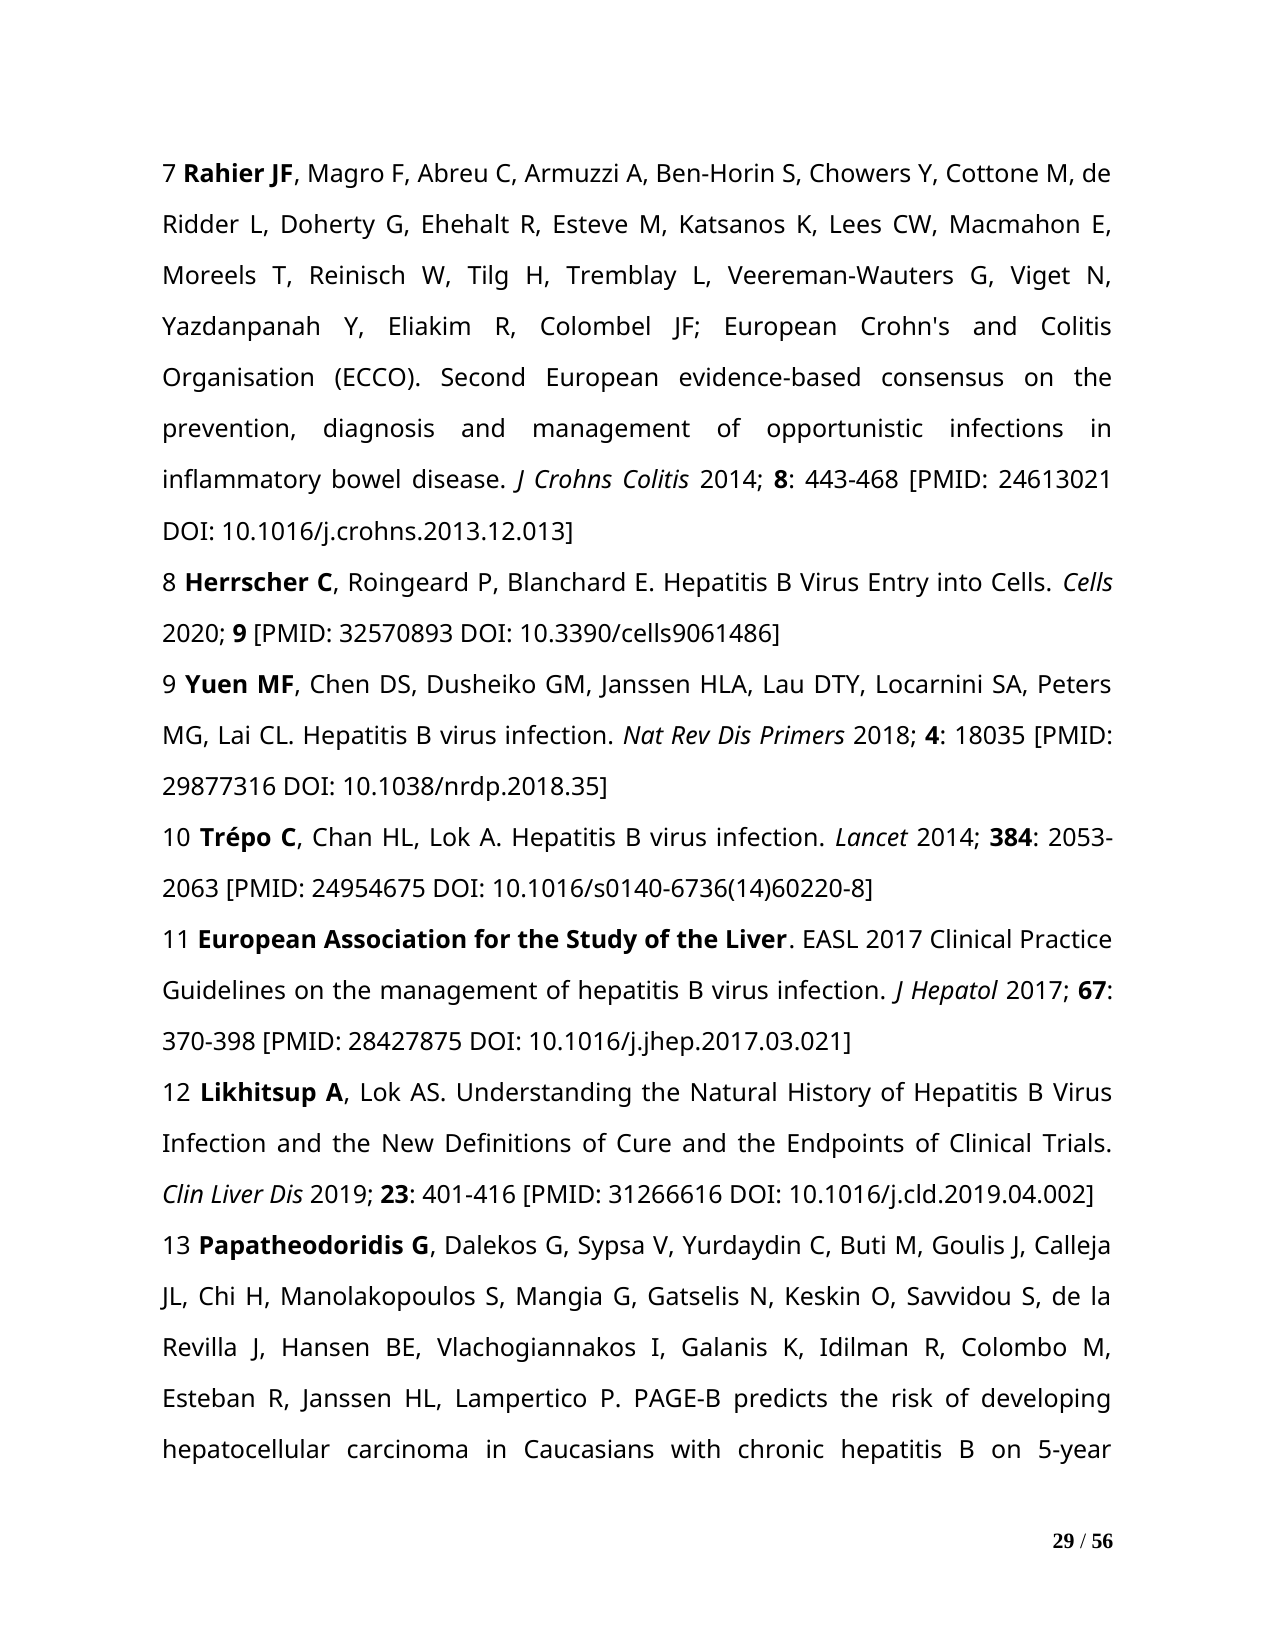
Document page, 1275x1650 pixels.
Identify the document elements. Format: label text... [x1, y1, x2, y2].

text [162, 1228, 1113, 1466]
text 7 Rahier JF, Magro F, Abreu C, Armuzzi A, Ben-Horin S, Chowers Y, Cottone M, de Ridder L, Doherty G, Ehehalt R, Esteve M, Katsanos K, Lees CW, Macmahon E, Moreels T, Reinisch W, Tilg H, Tremblay L, Veereman-Wauters G, Viget N, Yazdanpanah Y, Eliakim R, Colombel JF; European Crohn's and Colitis Organisation (ECCO). Second European evidence-based consensus on the prevention, diagnosis and management of opportunistic infections in inflammatory bowel disease. J Crohns Colitis 2014; 8: 443-468 [PMID: 24613021 DOI: 10.1016/j.crohns.2013.12.013] [162, 156, 1113, 547]
text 8 Herrscher C, Roingeard P, Blanchard E. Hepatitis B Virus Entry into Cells. Cells 2020; 9 [PMID: 32570893 DOI: 10.3390/cells9061486] [162, 564, 1113, 649]
text 12 Likhitsup A, Lok AS. Understanding the Natural History of Hepatitis B Virus Infection and the New Definitions of Cure and the Endpoints of Clinical Trials. Clin Liver Dis 2019; 23: 401-416 [PMID: 31266616 DOI: 10.1016/j.cld.2019.04.002] [162, 1075, 1113, 1211]
text 9 Yuen MF, Chen DS, Dusheiko GM, Janssen HLA, Lau DTY, Locarnini SA, Peters MG, Lai CL. Hepatitis B virus infection. Nat Rev Dis Primers 2018; 4: 18035 [PMID: 29877316 DOI: 10.1038/nrdp.2018.35] [162, 666, 1113, 802]
text 10 Trépo C, Chan HL, Lok A. Hepatitis B virus infection. Lancet 2014; 384: 2053-2063 [PMID: 24954675 DOI: 10.1016/s0140-6736(14)60220-8] [162, 819, 1113, 904]
text 11 European Association for the Study of the Liver. EASL 2017 Clinical Practice Guidelines on the management of hepatitis B virus infection. J Hepatol 2017; 67: 370-398 [PMID: 28427875 DOI: 10.1016/j.jhep.2017.03.021] [162, 922, 1113, 1058]
